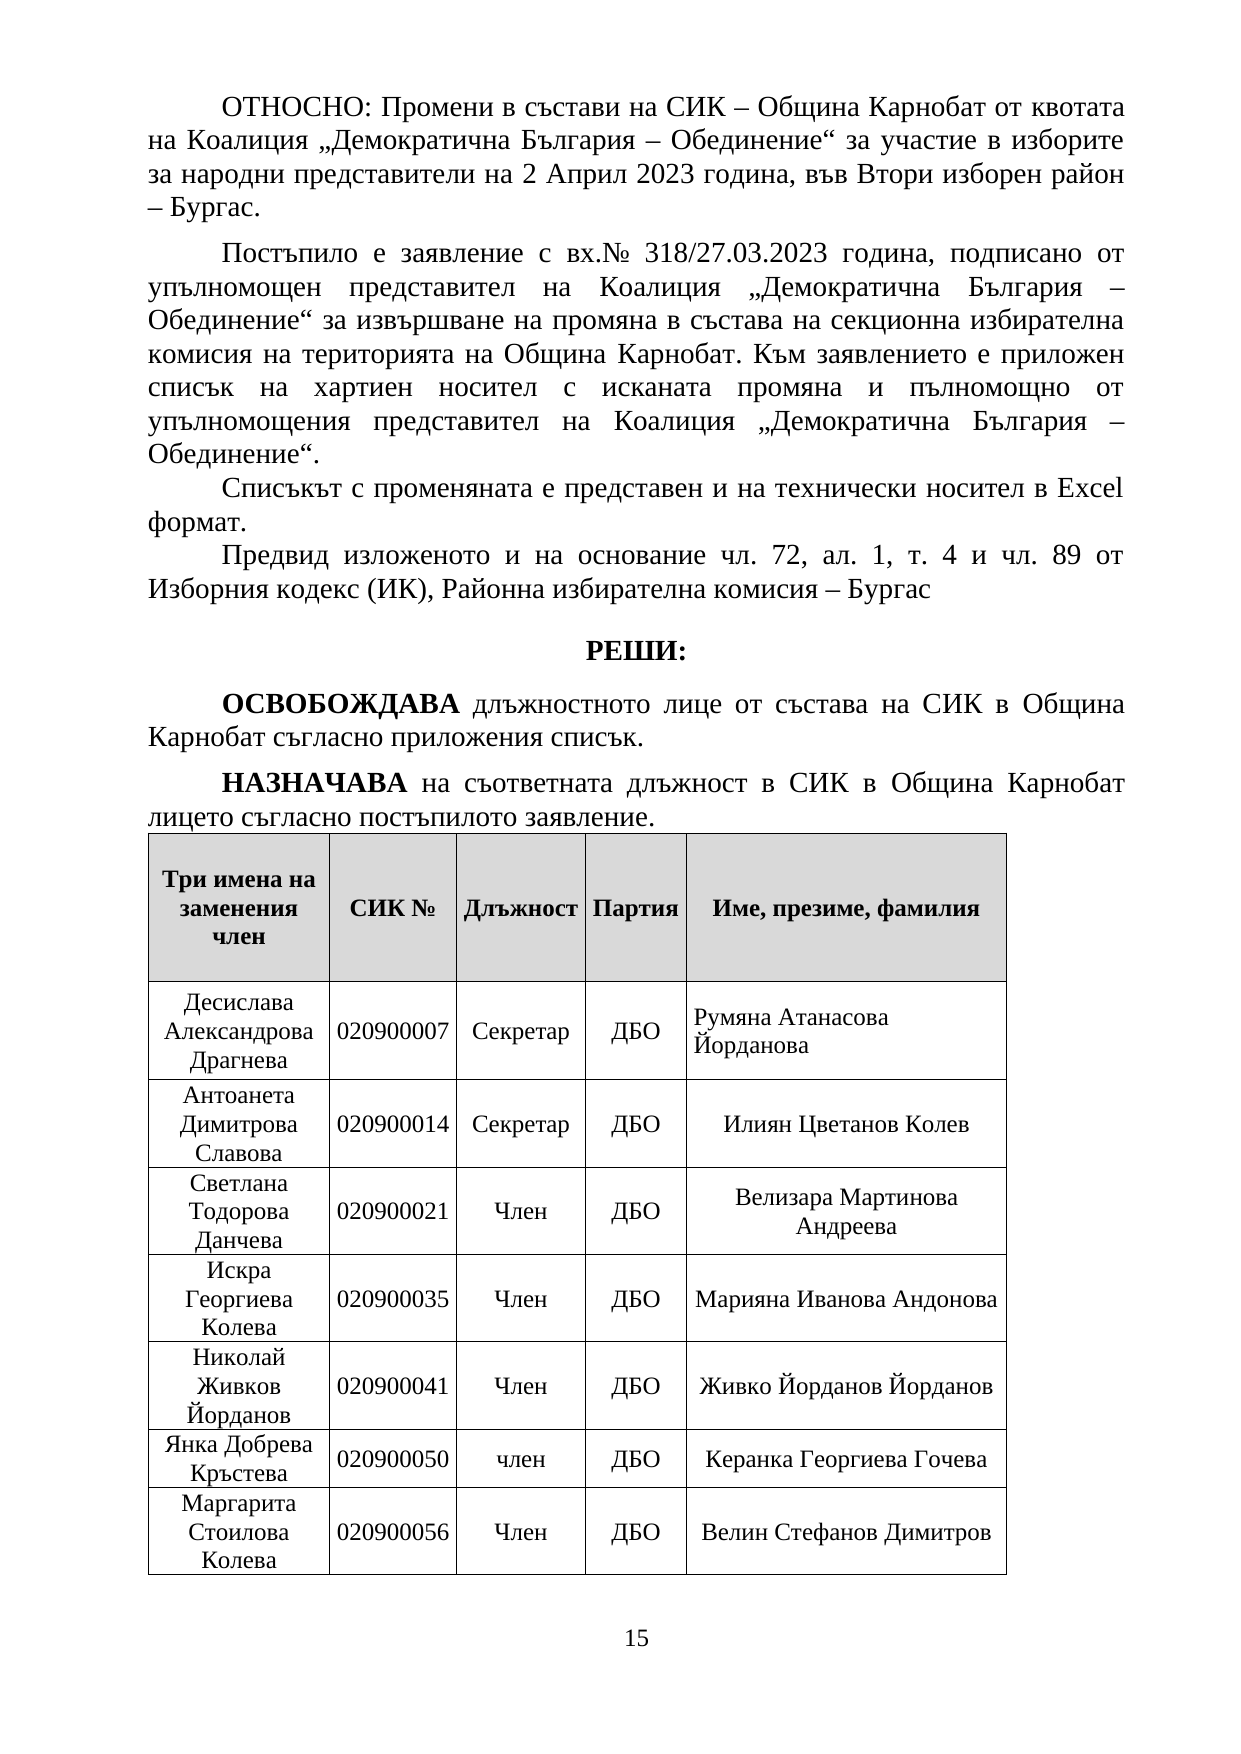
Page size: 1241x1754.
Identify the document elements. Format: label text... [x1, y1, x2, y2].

text Предвид изложеното и на основание чл. 72, ал. 1, т. 4 и чл. 89 от Изборния кодекс (ИК), Районна избирателна комисия – Бургас [148, 537, 1125, 604]
table_cell 020900050 [330, 1430, 456, 1487]
table_cell Живко Йорданов Йорданов [687, 1342, 1006, 1428]
table_cell 020900021 [330, 1168, 456, 1254]
text Списъкът с променяната е представен и на технически носител в Еxcel формат. [148, 470, 1125, 537]
table_cell ДБО [586, 1080, 686, 1167]
table_header СИК № [330, 834, 456, 981]
table_header Име, презиме, фамилия [687, 834, 1006, 981]
table_header Партия [586, 834, 686, 981]
table_cell ДБО [586, 1255, 686, 1341]
table_cell ДБО [586, 982, 686, 1079]
table_cell 020900035 [330, 1255, 456, 1341]
table_cell ДБО [586, 1342, 686, 1428]
table_cell Марияна Иванова Андонова [687, 1255, 1006, 1341]
text РЕШИ: [148, 633, 1125, 667]
table_cell Член [457, 1488, 585, 1574]
table_header Длъжност [457, 834, 585, 981]
table_cell Велизара Мартинова Андреева [687, 1168, 1006, 1254]
table_cell Румяна Атанасова Йорданова [687, 982, 1006, 1079]
table_cell член [457, 1430, 585, 1487]
table_cell Член [457, 1168, 585, 1254]
table_cell Секретар [457, 982, 585, 1079]
table_cell 020900056 [330, 1488, 456, 1574]
table_cell 020900041 [330, 1342, 456, 1428]
table_cell Керанка Георгиева Гочева [687, 1430, 1006, 1487]
table_cell Антоанета Димитрова Славова [149, 1080, 329, 1167]
table_cell Десислава Александрова Драгнева [149, 982, 329, 1079]
table_cell ДБО [586, 1168, 686, 1254]
table_cell Маргарита Стоилова Колева [149, 1488, 329, 1574]
text ОТНОСНО: Промени в състави на СИК – Община Карнобат от квотата на Коалиция „Демократична България – Обединение“ за участие в изборите за народни представители на 2 Април 2023 година, във Втори изборен район – Бургас. [148, 89, 1125, 223]
table_cell 020900014 [330, 1080, 456, 1167]
table_cell ДБО [586, 1488, 686, 1574]
table_cell Велин Стефанов Димитров [687, 1488, 1006, 1574]
table_cell Член [457, 1342, 585, 1428]
table_cell Николай Живков Йорданов [149, 1342, 329, 1428]
table_cell ДБО [586, 1430, 686, 1487]
table_cell Светлана Тодорова Данчева [149, 1168, 329, 1254]
table_cell 020900007 [330, 982, 456, 1079]
table_header Три имена на заменения член [149, 834, 329, 981]
text НАЗНАЧАВА на съответната длъжност в СИК в Община Карнобат лицето съгласно постъпилото заявление. [148, 765, 1125, 832]
table_cell Член [457, 1255, 585, 1341]
table_cell Секретар [457, 1080, 585, 1167]
table_cell Искра Георгиева Колева [149, 1255, 329, 1341]
text ОСВОБОЖДАВА длъжностното лице от състава на СИК в Община Карнобат съгласно приложения списък. [148, 686, 1125, 753]
table_cell Янка Добрева Кръстева [149, 1430, 329, 1487]
table_cell Илиян Цветанов Колев [687, 1080, 1006, 1167]
text Постъпило е заявление с вх.№ 318/27.03.2023 година, подписано от упълномощен представител на Коалиция „Демократична България – Обединение“ за извършване на промяна в състава на секционна избирателна комисия на територията на Община Карнобат. Към заявлението е приложен списък на хартиен носител с исканата промяна и пълномощно от упълномощения представител на Коалиция „Демократична България – Обединение“. [148, 235, 1125, 470]
